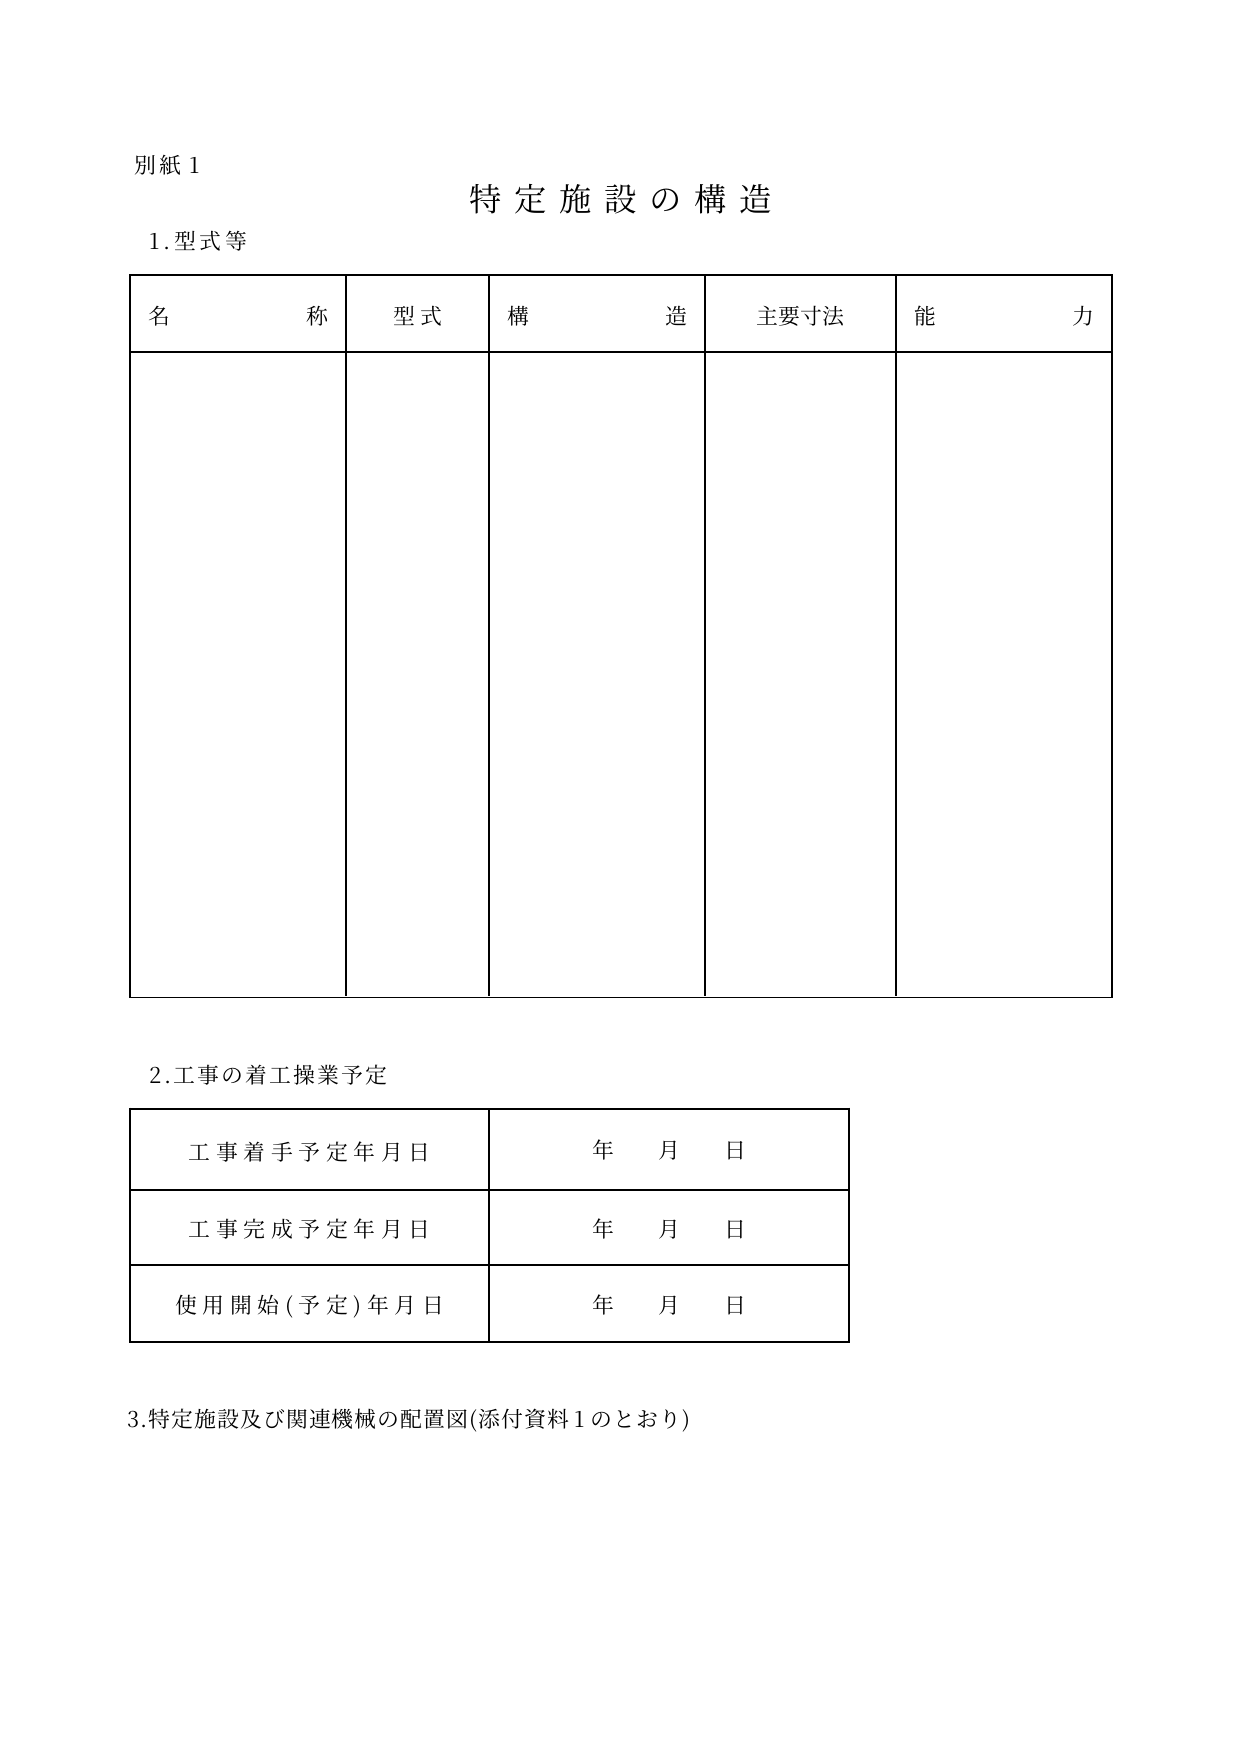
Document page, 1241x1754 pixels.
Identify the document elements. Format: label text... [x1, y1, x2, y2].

table_header 能 力 [897, 276, 1111, 351]
table_cell 年 月 日 [490, 1191, 848, 1264]
table_cell [490, 353, 704, 996]
table_header 型 式 [347, 276, 488, 351]
table_header 構 造 [490, 276, 704, 351]
table_cell 工 事 完 成 予 定 年 月 日 [131, 1191, 488, 1264]
table_cell [706, 353, 895, 996]
table_cell [347, 353, 488, 996]
table_header 工 事 着 手 予 定 年 月 日 [131, 1110, 488, 1189]
text 特定施設の構造 [127, 178, 1113, 220]
table_cell 使 用 開 始 ( 予 定 ) 年 月 日 [131, 1266, 488, 1341]
table_header 主要寸法 [706, 276, 895, 351]
text 3.特定施設及び関連機械の配置図(添付資料1のとおり) [127, 1407, 1113, 1432]
table_cell [131, 353, 345, 996]
text 別紙1 [134, 153, 1113, 178]
text 2.工事の着工操業予定 [149, 1063, 1113, 1088]
table_cell 年 月 日 [490, 1266, 848, 1341]
table_header 年 月 日 [490, 1110, 848, 1189]
table_header 名 称 [131, 276, 345, 351]
text 1.型式等 [149, 225, 1113, 255]
table_cell [897, 353, 1111, 996]
